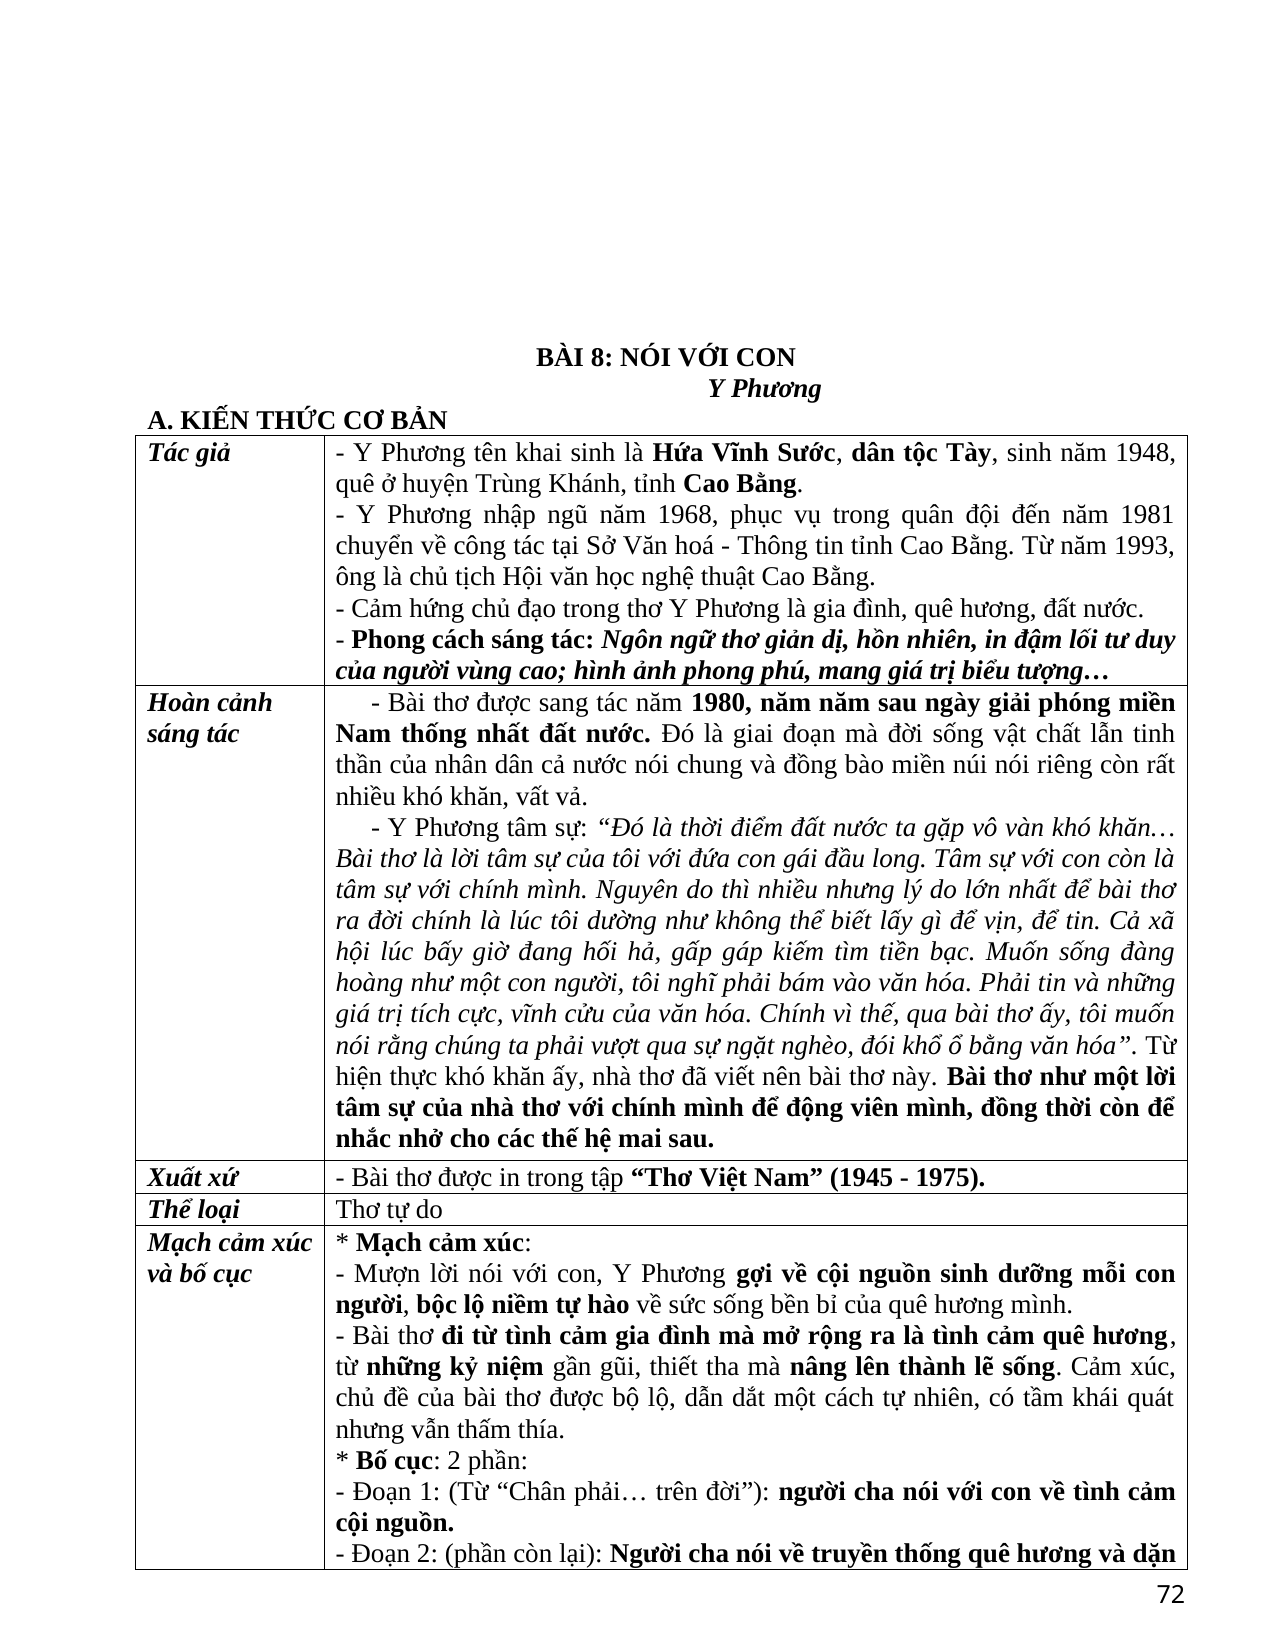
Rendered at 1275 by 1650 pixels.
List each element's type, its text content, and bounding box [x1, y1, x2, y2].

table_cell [325, 1226, 1187, 1568]
table_cell Xuất xứ [136, 1161, 324, 1193]
table_header Tác giả [136, 436, 324, 685]
table_cell Hoàn cảnh sáng tác [136, 686, 324, 1160]
table_cell - Bài thơ được in trong tập “Thơ Việt Nam” (1945 - 1975). [325, 1161, 1187, 1193]
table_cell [136, 1226, 324, 1568]
table_cell - Bài thơ được sang tác năm 1980, năm năm sau ngày giải phóng miền Nam thống nhất đất nước. Đó là giai đoạn mà đời sống vật chất lẫn tinh thần của nhân dân cả nước nói chung và đồng bào miền núi nói riêng còn rất nhiều khó khăn, vất vả. - Y Phương tâm sự: “Đó là thời điểm đất nước ta gặp vô vàn khó khăn… Bài thơ là lời tâm sự của tôi với đứa con gái đầu long. Tâm sự với con còn là tâm sự với chính mình. Nguyên do thì nhiều nhưng lý do lớn nhất để bài thơ ra đời chính là lúc tôi dường như không thể biết lấy gì để vịn, để tin. Cả xã hội lúc bấy giờ đang hối hả, gấp gáp kiếm tìm tiền bạc. Muốn sống đàng hoàng như một con người, tôi nghĩ phải bám vào văn hóa. Phải tin và những giá trị tích cực, vĩnh cửu của văn hóa. Chính vì thế, qua bài thơ ấy, tôi muốn nói rằng chúng ta phải vượt qua sự ngặt nghèo, đói khổ ổ bằng văn hóa”. Từ hiện thực khó khăn ấy, nhà thơ đã viết nên bài thơ này. Bài thơ như một lời tâm sự của nhà thơ với chính mình để động viên mình, đồng thời còn để nhắc nhở cho các thế hệ mai sau. [325, 686, 1187, 1160]
table_header - Y Phương tên khai sinh là Hứa Vĩnh Sước, dân tộc Tày, sinh năm 1948, quê ở huyện Trùng Khánh, tỉnh Cao Bằng. - Y Phương nhập ngũ năm 1968, phục vụ trong quân đội đến năm 1981 chuyển về công tác tại Sở Văn hoá - Thông tin tỉnh Cao Bằng. Từ năm 1993, ông là chủ tịch Hội văn học nghệ thuật Cao Bằng. - Cảm hứng chủ đạo trong thơ Y Phương là gia đình, quê hương, đất nước. - Phong cách sáng tác: Ngôn ngữ thơ giản dị, hồn nhiên, in đậm lối tư duy của người vùng cao; hình ảnh phong phú, mang giá trị biểu tượng… [325, 436, 1187, 685]
text A. KIẾN THỨC CƠ BẢN [147, 404, 1185, 435]
table_cell Thơ tự do [325, 1194, 1187, 1225]
text Y Phương [672, 373, 1185, 404]
table_cell Thể loại [136, 1194, 324, 1225]
text BÀI 8: NÓI VỚI CON [147, 341, 1185, 373]
